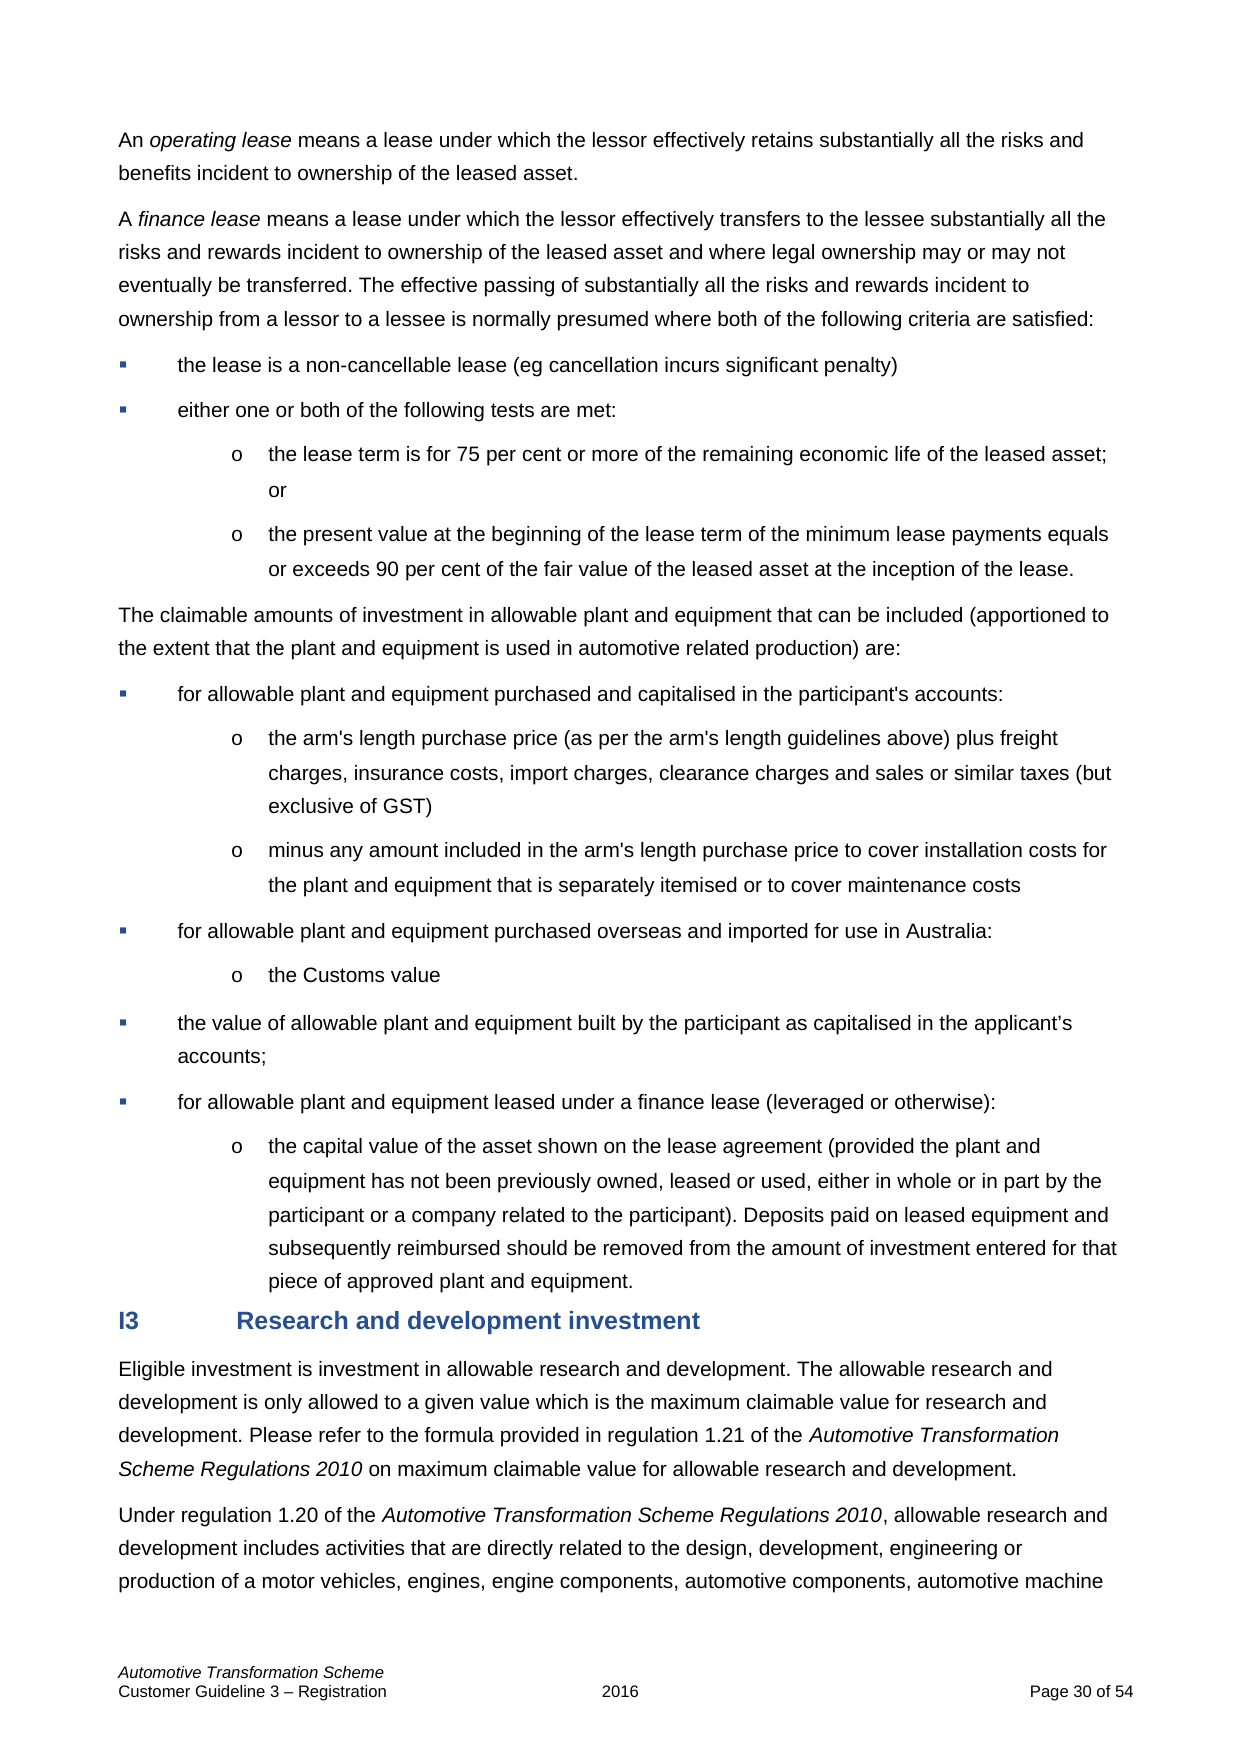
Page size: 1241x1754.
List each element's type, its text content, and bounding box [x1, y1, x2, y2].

text An operating lease means a lease under which the lessor effectively retains substantially all the risks and benefits incident to ownership of the leased asset. [118, 118, 1122, 185]
list the arm's length purchase price (as per the arm's length guidelines above) plus freight charges, insurance costs, import charges, clearance charges and sales or similar taxes (but exclusive of GST) [231, 718, 1122, 818]
text Eligible investment is investment in allowable research and development. The allowable research and development is only allowed to a given value which is the maximum claimable value for research and development. Please refer to the formula provided in regulation 1.21 of the Automotive Transformation Scheme Regulations 2010 on maximum claimable value for allowable research and development. [118, 1347, 1122, 1481]
list the present value at the beginning of the lease term of the minimum lease payments equals or exceeds 90 per cent of the fair value of the leased asset at the inception of the lease. [231, 514, 1122, 581]
list for allowable plant and equipment leased under a finance lease (leveraged or otherwise): [118, 1081, 1122, 1114]
list for allowable plant and equipment purchased overseas and imported for use in Australia: [118, 910, 1122, 943]
list the lease is a non-cancellable lease (eg cancellation incurs significant penalty) [118, 343, 1122, 376]
text A finance lease means a lease under which the lessor effectively transfers to the lessee substantially all the risks and rewards incident to ownership of the leased asset and where legal ownership may or may not eventually be transferred. The effective passing of substantially all the risks and rewards incident to ownership from a lessor to a lessee is normally presumed where both of the following criteria are satisfied: [118, 197, 1122, 331]
list the capital value of the asset shown on the lease agreement (provided the plant and equipment has not been previously owned, leased or used, either in whole or in part by the participant or a company related to the participant). Deposits paid on leased equipment and subsequently reimbursed should be removed from the amount of investment entered for that piece of approved plant and equipment. [231, 1126, 1122, 1293]
list for allowable plant and equipment purchased and capitalised in the participant's accounts: [118, 672, 1122, 706]
list the lease term is for 75 per cent or more of the remaining economic life of the leased asset; or [231, 435, 1122, 501]
list either one or both of the following tests are met: [118, 389, 1122, 422]
list the Customs value [231, 956, 1122, 989]
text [118, 1493, 1122, 1593]
subtitle I3 Research and development investment [118, 1306, 1122, 1335]
text The claimable amounts of investment in allowable plant and equipment that can be included (apportioned to the extent that the plant and equipment is used in automotive related production) are: [118, 593, 1122, 660]
list minus any amount included in the arm's length purchase price to cover installation costs for the plant and equipment that is separately itemised or to cover maintenance costs [231, 831, 1122, 897]
list the value of allowable plant and equipment built by the participant as capitalised in the applicant’s accounts; [118, 1001, 1122, 1068]
